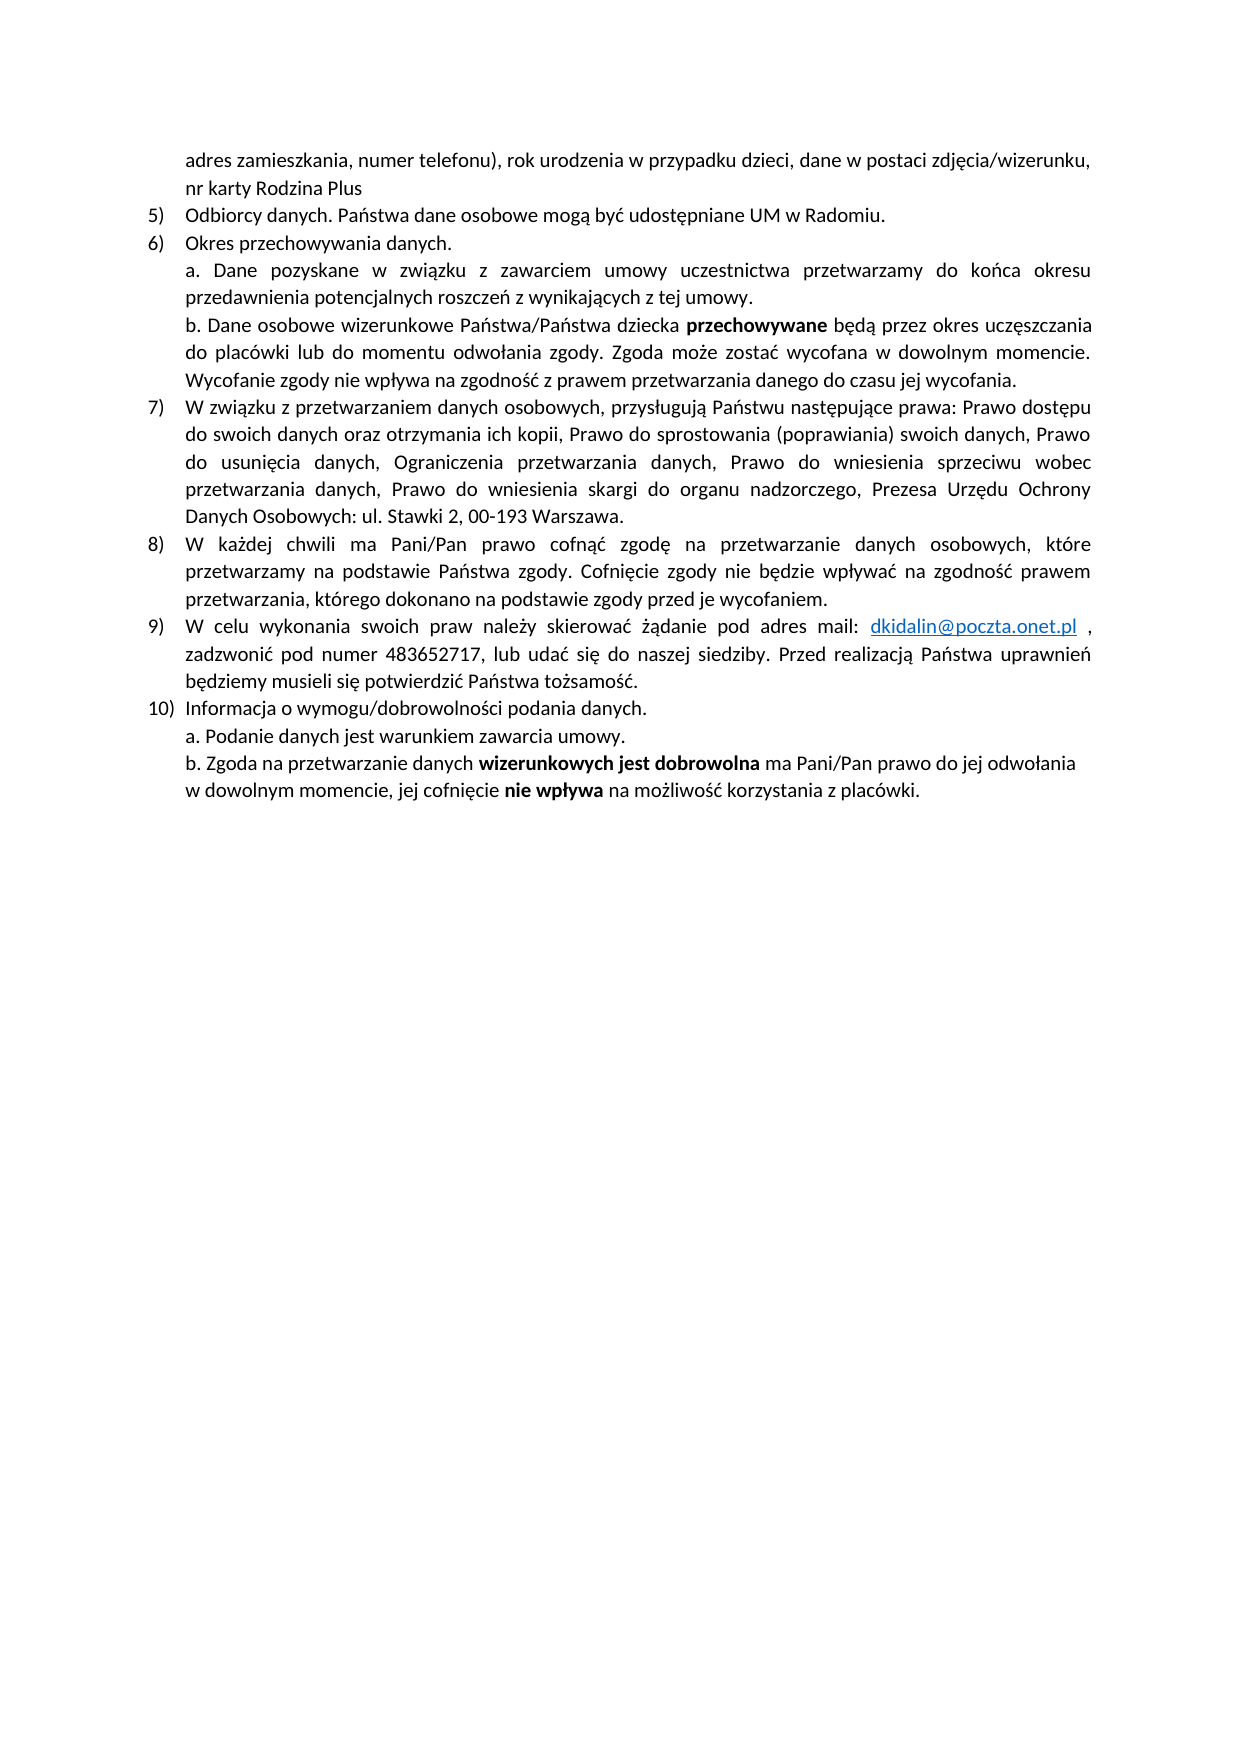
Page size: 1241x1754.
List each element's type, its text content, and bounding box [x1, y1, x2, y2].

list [148, 148, 1093, 200]
list Okres przechowywania danych. a. Dane pozyskane w związku z zawarciem umowy uczestnictwa przetwarzamy do końca okresu przedawnienia potencjalnych roszczeń z wynikających z tej umowy. b. Dane osobowe wizerunkowe Państwa/Państwa dziecka przechowywane będą przez okres uczęszczania do placówki lub do momentu odwołania zgody. Zgoda może zostać wycofana w dowolnym momencie. Wycofanie zgody nie wpływa na zgodność z prawem przetwarzania danego do czasu jej wycofania. [148, 230, 1093, 392]
list Odbiorcy danych. Państwa dane osobowe mogą być udostępniane UM w Radomiu. [148, 202, 1093, 228]
list W związku z przetwarzaniem danych osobowych, przysługują Państwu następujące prawa: Prawo dostępu do swoich danych oraz otrzymania ich kopii, Prawo do sprostowania (poprawiania) swoich danych, Prawo do usunięcia danych, Ograniczenia przetwarzania danych, Prawo do wniesienia sprzeciwu wobec przetwarzania danych, Prawo do wniesienia skargi do organu nadzorczego, Prezesa Urzędu Ochrony Danych Osobowych: ul. Stawki 2, 00-193 Warszawa. [148, 394, 1093, 529]
list W każdej chwili ma Pani/Pan prawo cofnąć zgodę na przetwarzanie danych osobowych, które przetwarzamy na podstawie Państwa zgody. Cofnięcie zgody nie będzie wpływać na zgodność prawem przetwarzania, którego dokonano na podstawie zgody przed je wycofaniem. [148, 531, 1093, 611]
list W celu wykonania swoich praw należy skierować żądanie pod adres mail: dkidalin@poczta.onet.pl , zadzwonić pod numer 483652717, lub udać się do naszej siedziby. Przed realizacją Państwa uprawnień będziemy musieli się potwierdzić Państwa tożsamość. [148, 613, 1093, 693]
list Informacja o wymogu/dobrowolności podania danych. a. Podanie danych jest warunkiem zawarcia umowy. b. Zgoda na przetwarzanie danych wizerunkowych jest dobrowolna ma Pani/Pan prawo do jej odwołania w dowolnym momencie, jej cofnięcie nie wpływa na możliwość korzystania z placówki. [148, 696, 1093, 803]
